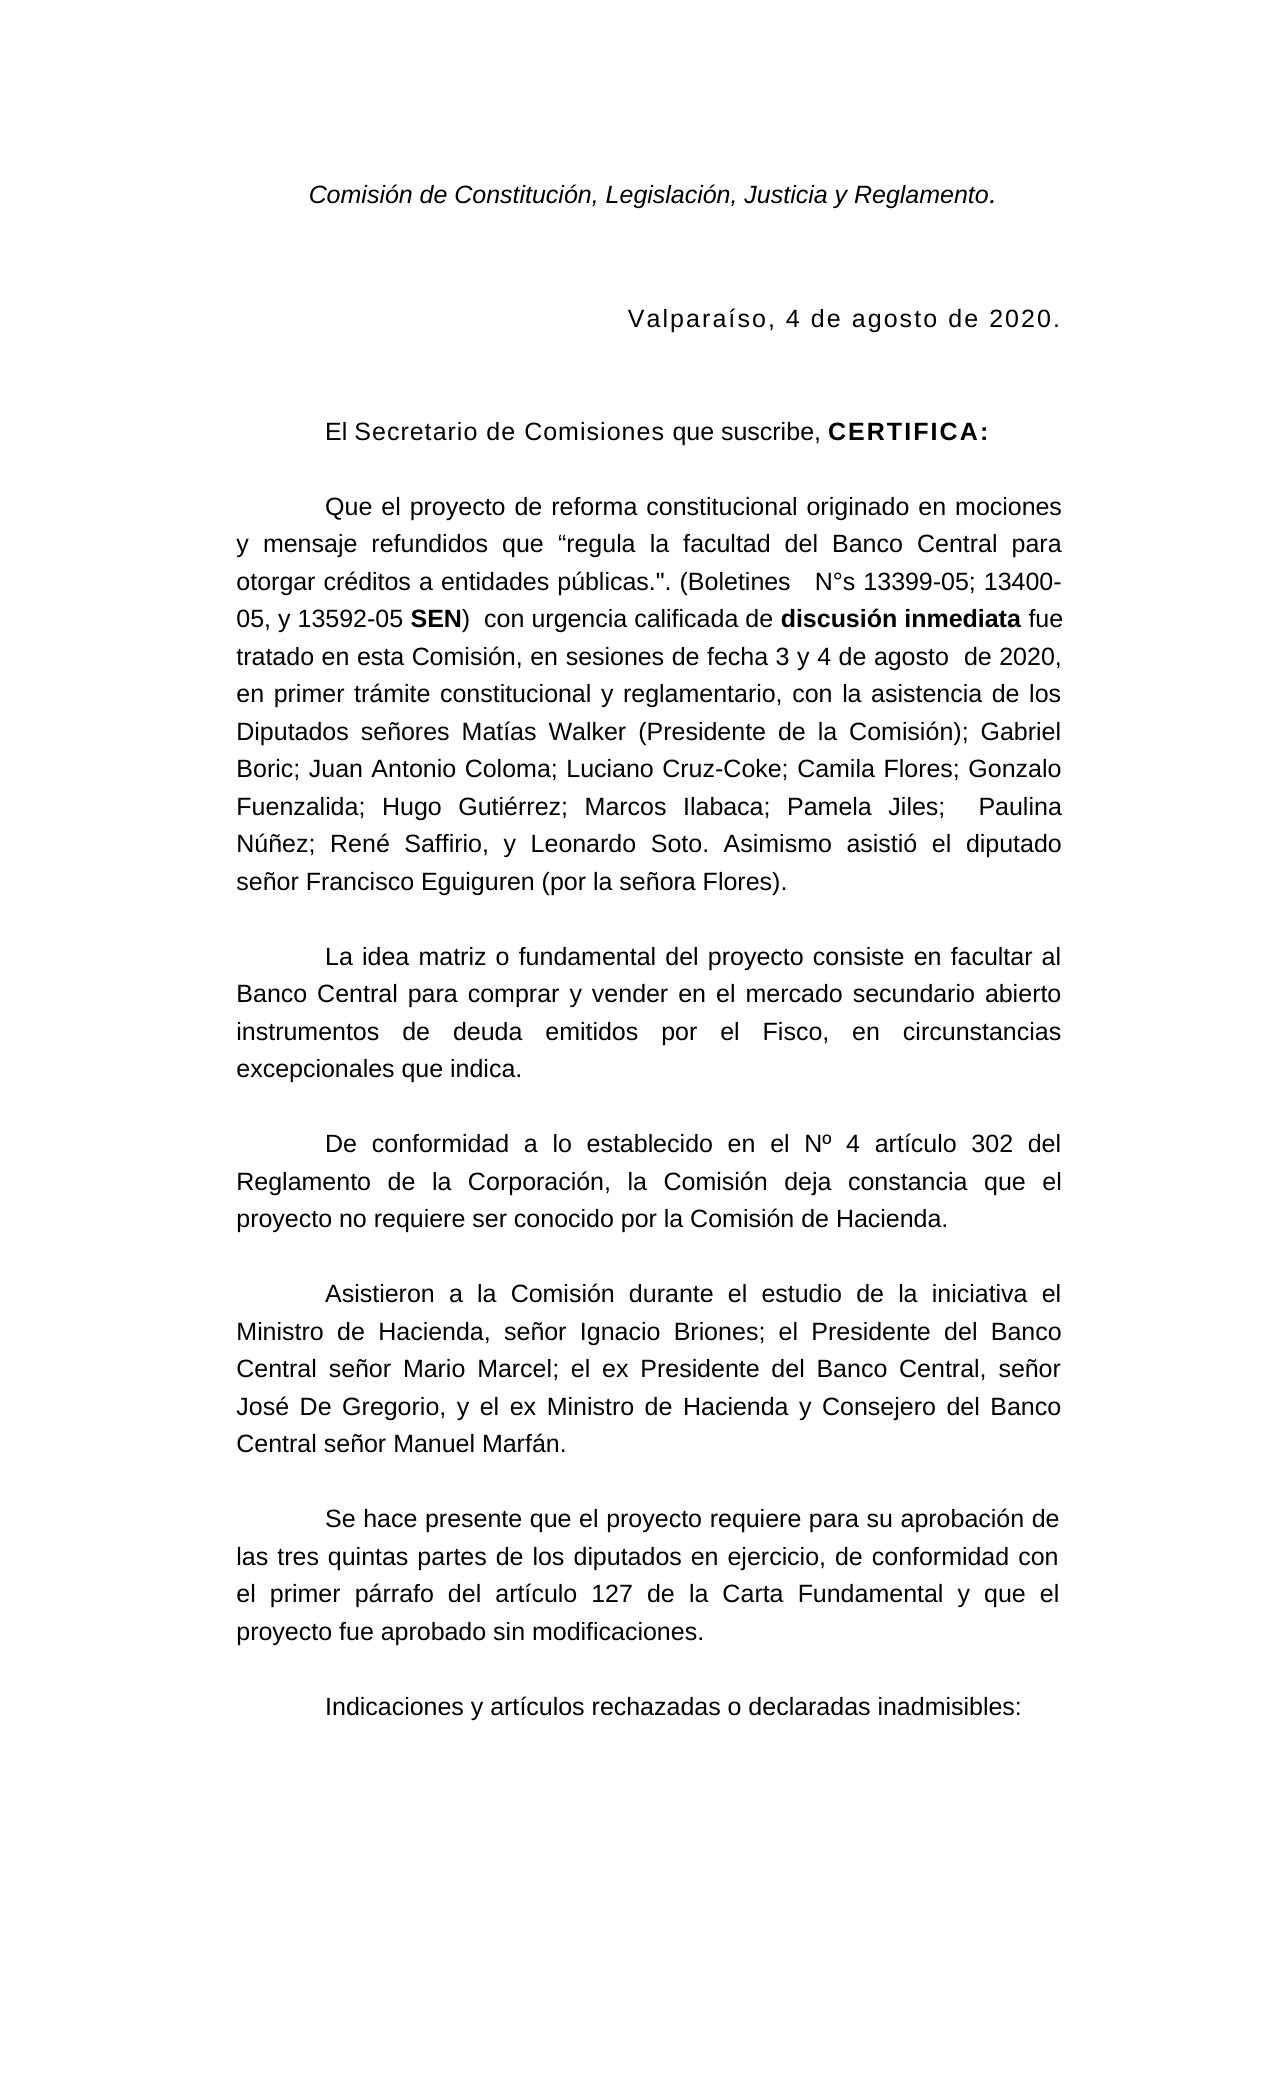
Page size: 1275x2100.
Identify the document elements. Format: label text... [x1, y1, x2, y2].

text La idea matriz o fundamental del proyecto consiste en facultar al Banco Central para comprar y vender en el mercado secundario abierto instrumentos de deuda emitidos por el Fisco, en circunstancias excepcionales que indica. [236, 933, 1063, 1083]
text El Secretario de Comisiones que suscribe, CERTIFICA: [236, 408, 1061, 445]
text Indicaciones y artículos rechazadas o declaradas inadmisibles: [236, 1683, 1061, 1720]
text Se hace presente que el proyecto requiere para su aprobación de las tres quintas partes de los diputados en ejercicio, de conformidad con el primer párrafo del artículo 127 de la Carta Fundamental y que el proyecto fue aprobado sin modificaciones. [236, 1495, 1061, 1645]
text Asistieron a la Comisión durante el estudio de la iniciativa el Ministro de Hacienda, señor Ignacio Briones; el Presidente del Banco Central señor Mario Marcel; el ex Presidente del Banco Central, señor José De Gregorio, y el ex Ministro de Hacienda y Consejero del Banco Central señor Manuel Marfán. [236, 1270, 1063, 1458]
subtitle Valparaíso, 4 de agosto de 2020. [236, 295, 1061, 333]
text Que el proyecto de reforma constitucional originado en mociones y mensaje refundidos que “regula la facultad del Banco Central para otorgar créditos a entidades públicas.". (Boletines N°s 13399-05; 13400-05, y 13592-05 SEN) con urgencia calificada de discusión inmediata fue tratado en esta Comisión, en sesiones de fecha 3 y 4 de agosto de 2020, en primer trámite constitucional y reglamentario, con la asistencia de los Diputados señores Matías Walker (Presidente de la Comisión); Gabriel Boric; Juan Antonio Coloma; Luciano Cruz-Coke; Camila Flores; Gonzalo Fuenzalida; Hugo Gutiérrez; Marcos Ilabaca; Pamela Jiles; Paulina Núñez; René Saffirio, y Leonardo Soto. Asimismo asistió el diputado señor Francisco Eguiguren (por la señora Flores). [236, 483, 1063, 895]
text De conformidad a lo establecido en el Nº 4 artículo 302 del Reglamento de la Corporación, la Comisión deja constancia que el proyecto no requiere ser conocido por la Comisión de Hacienda. [236, 1120, 1063, 1233]
